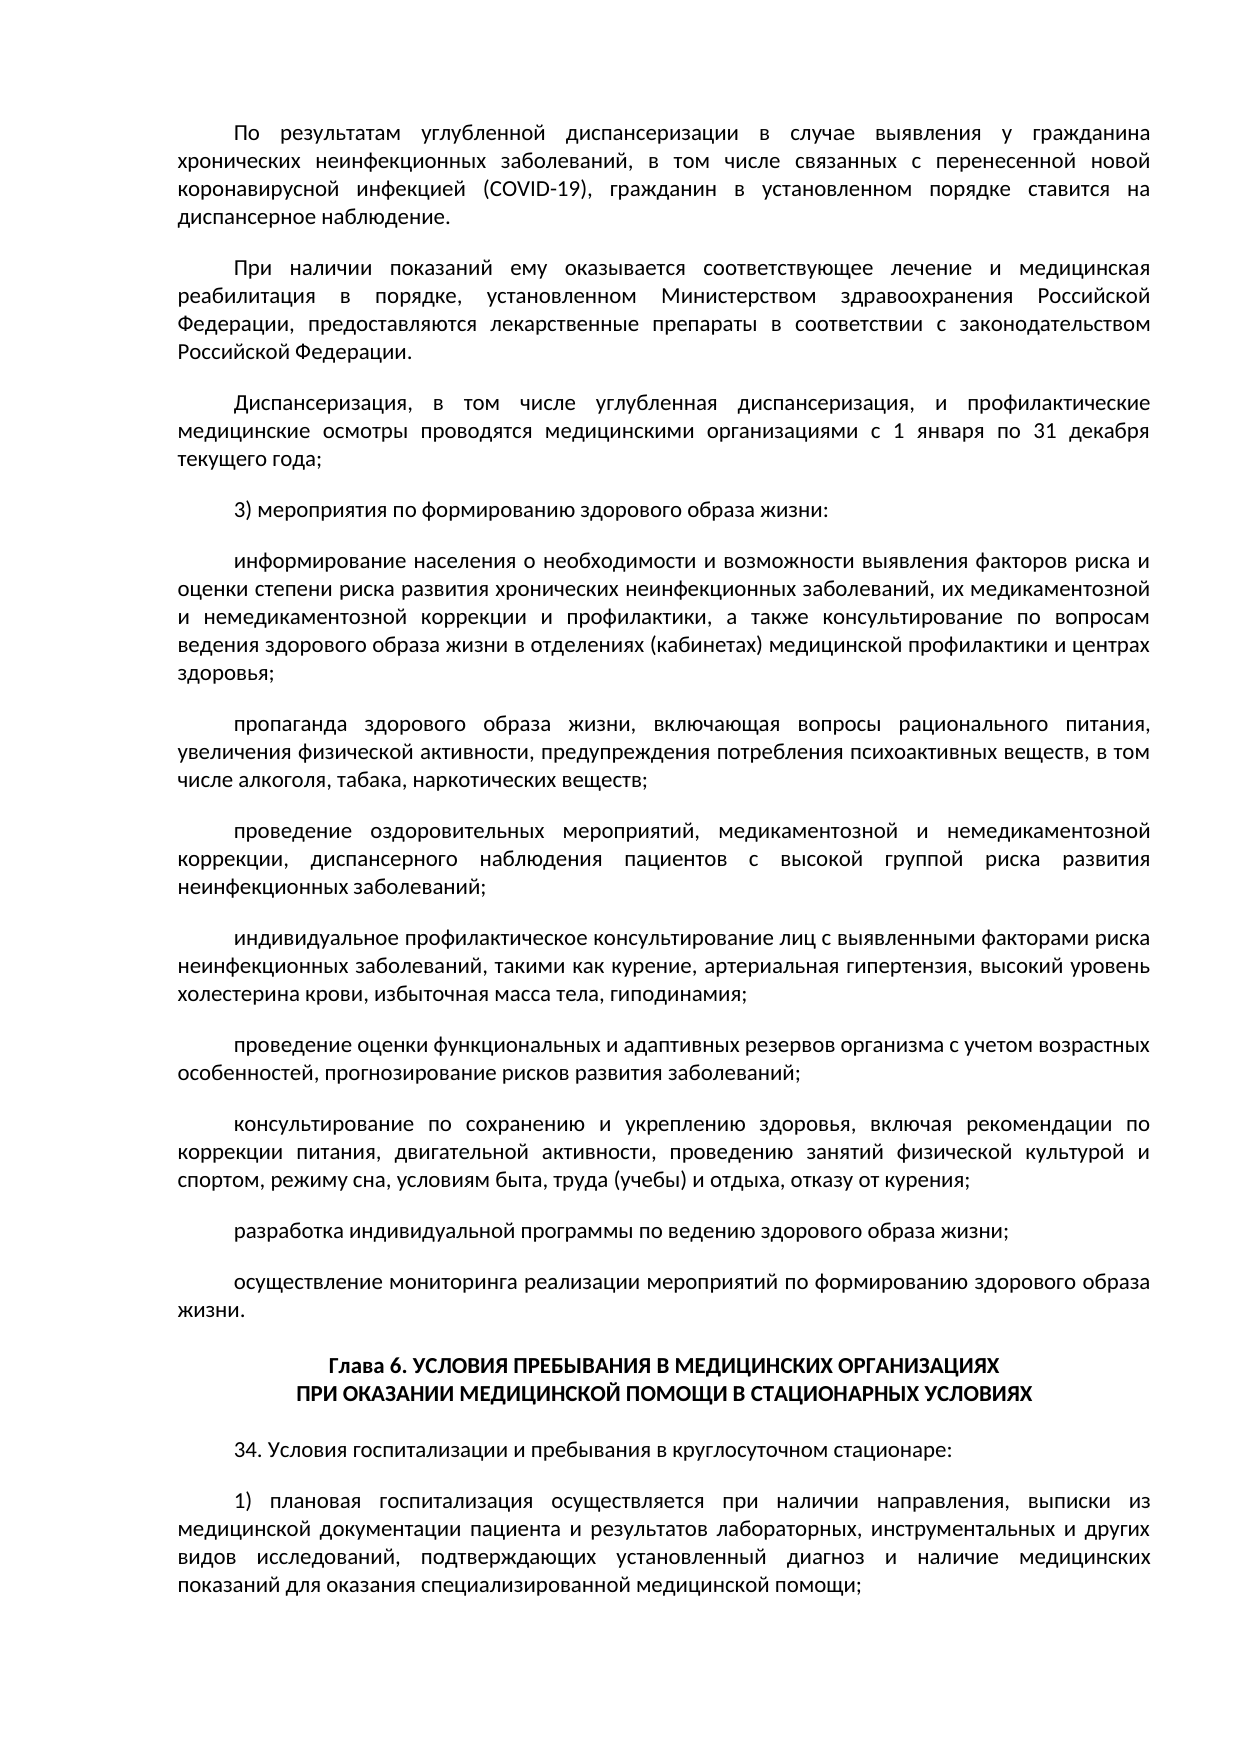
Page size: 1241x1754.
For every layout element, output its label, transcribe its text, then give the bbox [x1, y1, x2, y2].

text Глава 6. УСЛОВИЯ ПРЕБЫВАНИЯ В МЕДИЦИНСКИХ ОРГАНИЗАЦИЯХ [177, 1351, 1152, 1379]
text 1) плановая госпитализация осуществляется при наличии направления, выписки из медицинской документации пациента и результатов лабораторных, инструментальных и других видов исследований, подтверждающих установленный диагноз и наличие медицинских показаний для оказания специализированной медицинской помощи; [177, 1486, 1152, 1598]
text По результатам углубленной диспансеризации в случае выявления у гражданина хронических неинфекционных заболеваний, в том числе связанных с перенесенной новой коронавирусной инфекцией (COVID-19), гражданин в установленном порядке ставится на диспансерное наблюдение. [177, 118, 1152, 230]
text пропаганда здорового образа жизни, включающая вопросы рационального питания, увеличения физической активности, предупреждения потребления психоактивных веществ, в том числе алкоголя, табака, наркотических веществ; [177, 709, 1152, 793]
text осуществление мониторинга реализации мероприятий по формированию здорового образа жизни. [177, 1267, 1152, 1323]
text проведение оценки функциональных и адаптивных резервов организма с учетом возрастных особенностей, прогнозирование рисков развития заболеваний; [177, 1030, 1152, 1086]
text При наличии показаний ему оказывается соответствующее лечение и медицинская реабилитация в порядке, установленном Министерством здравоохранения Российской Федерации, предоставляются лекарственные препараты в соответствии с законодательством Российской Федерации. [177, 253, 1152, 365]
text консультирование по сохранению и укреплению здоровья, включая рекомендации по коррекции питания, двигательной активности, проведению занятий физической культурой и спортом, режиму сна, условиям быта, труда (учебы) и отдыха, отказу от курения; [177, 1109, 1152, 1193]
text 3) мероприятия по формированию здорового образа жизни: [177, 495, 1152, 523]
text разработка индивидуальной программы по ведению здорового образа жизни; [177, 1216, 1152, 1244]
text 34. Условия госпитализации и пребывания в круглосуточном стационаре: [177, 1435, 1152, 1463]
text проведение оздоровительных мероприятий, медикаментозной и немедикаментозной коррекции, диспансерного наблюдения пациентов с высокой группой риска развития неинфекционных заболеваний; [177, 816, 1152, 900]
text ПРИ ОКАЗАНИИ МЕДИЦИНСКОЙ ПОМОЩИ В СТАЦИОНАРНЫХ УСЛОВИЯХ [177, 1379, 1152, 1407]
text индивидуальное профилактическое консультирование лиц с выявленными факторами риска неинфекционных заболеваний, такими как курение, артериальная гипертензия, высокий уровень холестерина крови, избыточная масса тела, гиподинамия; [177, 923, 1152, 1007]
text информирование населения о необходимости и возможности выявления факторов риска и оценки степени риска развития хронических неинфекционных заболеваний, их медикаментозной и немедикаментозной коррекции и профилактики, а также консультирование по вопросам ведения здорового образа жизни в отделениях (кабинетах) медицинской профилактики и центрах здоровья; [177, 546, 1152, 686]
text Диспансеризация, в том числе углубленная диспансеризация, и профилактические медицинские осмотры проводятся медицинскими организациями с 1 января по 31 декабря текущего года; [177, 388, 1152, 472]
